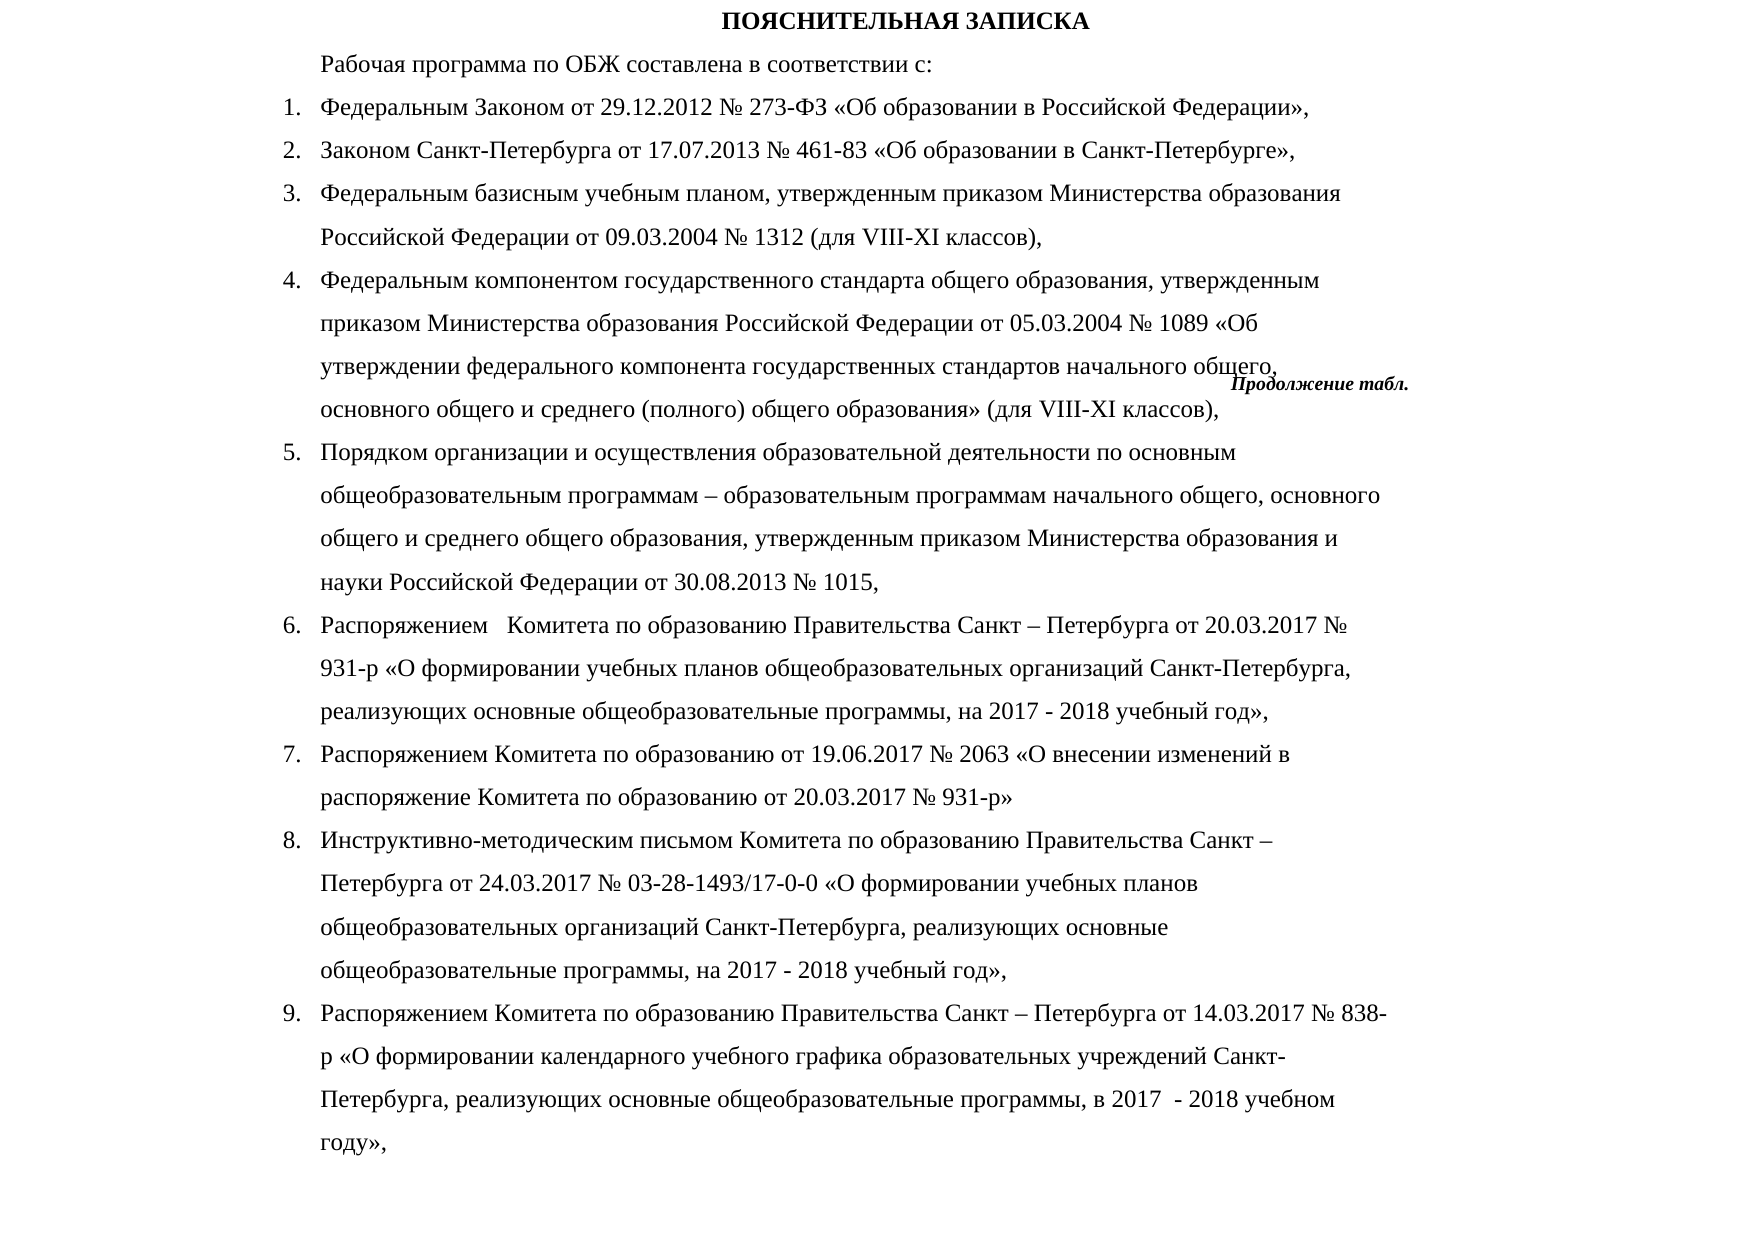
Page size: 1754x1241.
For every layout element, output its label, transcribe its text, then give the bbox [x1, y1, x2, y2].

list Распоряжением Комитета по образованию Правительства Санкт – Петербурга от 14.03.2017 № 838-р «О формировании календарного учебного графика образовательных учреждений Санкт-Петербурга, реализующих основные общеобразовательные программы, в 2017 - 2018 учебном году», [283, 998, 1389, 1156]
list Законом Санкт-Петербурга от 17.07.2013 № 461-83 «Об образовании в Санкт-Петербурге», [283, 135, 1389, 164]
list Распоряжением Комитета по образованию Правительства Санкт – Петербурга от 20.03.2017 № 931-р «О формировании учебных планов общеобразовательных организаций Санкт-Петербурга, реализующих основные общеобразовательные программы, на 2017 - 2018 учебный год», [283, 610, 1389, 725]
list Порядком организации и осуществления образовательной деятельности по основным общеобразовательным программам – образовательным программам начального общего, основного общего и среднего общего образования, утвержденным приказом Министерства образования и науки Российской Федерации от 30.08.2013 № 1015, [283, 437, 1389, 595]
list Федеральным Законом от 29.12.2012 № 273-ФЗ «Об образовании в Российской Федерации», [283, 92, 1389, 121]
list Федеральным компонентом государственного стандарта общего образования, утвержденным приказом Министерства образования Российской Федерации от 05.03.2004 № 1089 «Об утверждении федерального компонента государственных стандартов начального общего, основного общего и среднего (полного) общего образования» (для VIII-XI классов), [283, 265, 1389, 423]
text ПОЯСНИТЕЛЬНАЯ ЗАПИСКА [453, 6, 1358, 35]
text Рабочая программа по ОБЖ составлена в соответствии с: [276, 49, 1374, 78]
list Распоряжением Комитета по образованию от 19.06.2017 № 2063 «О внесении изменений в распоряжение Комитета по образованию от 20.03.2017 № 931-р» [283, 739, 1389, 811]
list Инструктивно-методическим письмом Комитета по образованию Правительства Санкт – Петербурга от 24.03.2017 № 03-28-1493/17-0-0 «О формировании учебных планов общеобразовательных организаций Санкт-Петербурга, реализующих основные общеобразовательные программы, на 2017 - 2018 учебный год», [283, 825, 1389, 983]
list Федеральным базисным учебным планом, утвержденным приказом Министерства образования Российской Федерации от 09.03.2004 № 1312 (для VIII-XI классов), [283, 178, 1389, 250]
